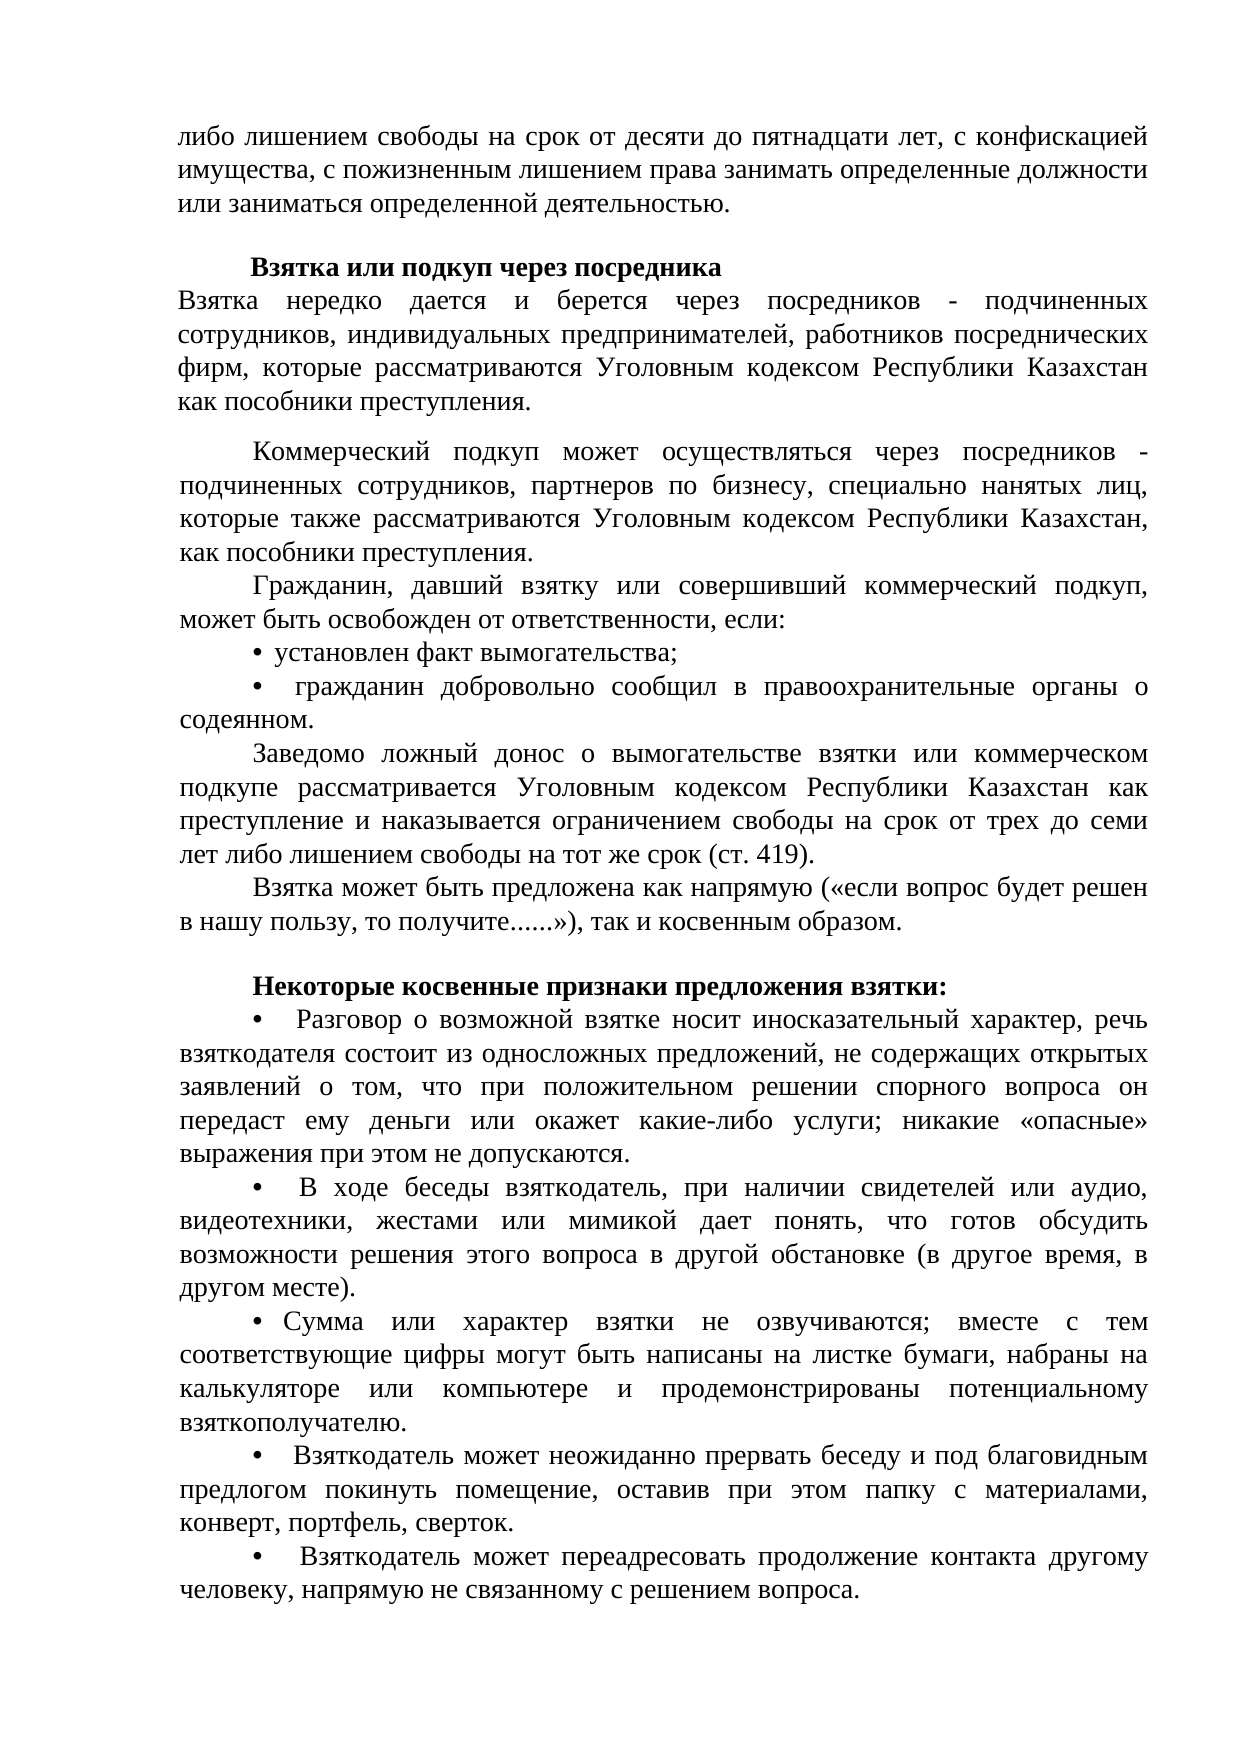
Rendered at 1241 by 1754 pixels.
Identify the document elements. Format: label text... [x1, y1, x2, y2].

text Взятка может быть предложена как напрямую («если вопрос будет решен в нашу пользу, то получите »), так и косвенным образом. [179, 870, 1149, 937]
text Некоторые косвенные признаки предложения взятки: [179, 968, 1152, 1002]
list Взяткодатель может переадресовать продолжение контакта другому человеку, напрямую не связанному с решением вопроса. [179, 1538, 1149, 1606]
text Коммерческий подкуп может осуществляться через посредников - подчиненных сотрудников, партнеров по бизнесу, специально нанятых лиц, которые также рассматриваются Уголовным кодексом Республики Казахстан, как пособники преступления. [179, 434, 1149, 568]
list Сумма или характер взятки не озвучиваются; вместе с тем соответствующие цифры могут быть написаны на листке бумаги, набраны на калькуляторе или компьютере и продемонстрированы потенциальному взяткополучателю. [179, 1304, 1149, 1438]
text Заведомо ложный донос о вымогательстве взятки или коммерческом подкупе рассматривается Уголовным кодексом Республики Казахстан как преступление и наказывается ограничением свободы на срок от трех до семи лет либо лишением свободы на тот же срок (ст. 419). [179, 736, 1149, 870]
text Взятка или подкуп через посредника [177, 250, 1152, 283]
list установлен факт вымогательства; [179, 635, 1152, 669]
list Разговор о возможной взятке носит иносказательный характер, речь взяткодателя состоит из односложных предложений, не содержащих открытых заявлений о том, что при положительном решении спорного вопроса он передаст ему деньги или окажет какие-либо услуги; никакие «опасные» выражения при этом не допускаются. [179, 1002, 1149, 1169]
text Гражданин, давший взятку или совершивший коммерческий подкуп, может быть освобожден от ответственности, если: [179, 568, 1149, 635]
text Взятка нередко дается и берется через посредников - подчиненных сотрудников, индивидуальных предпринимателей, работников посреднических фирм, которые рассматриваются Уголовным кодексом Республики Казахстан как пособники преступления. [177, 283, 1149, 417]
list Взяткодатель может неожиданно прервать беседу и под благовидным предлогом покинуть помещение, оставив при этом папку с материалами, конверт, портфель, сверток. [179, 1438, 1149, 1538]
list гражданин добровольно сообщил в правоохранительные органы о содеянном. [179, 669, 1149, 736]
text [177, 118, 1149, 219]
list В ходе беседы взяткодатель, при наличии свидетелей или аудио, видеотехники, жестами или мимикой дает понять, что готов обсудить возможности решения этого вопроса в другой обстановке (в другое время, в другом месте). [179, 1169, 1149, 1304]
